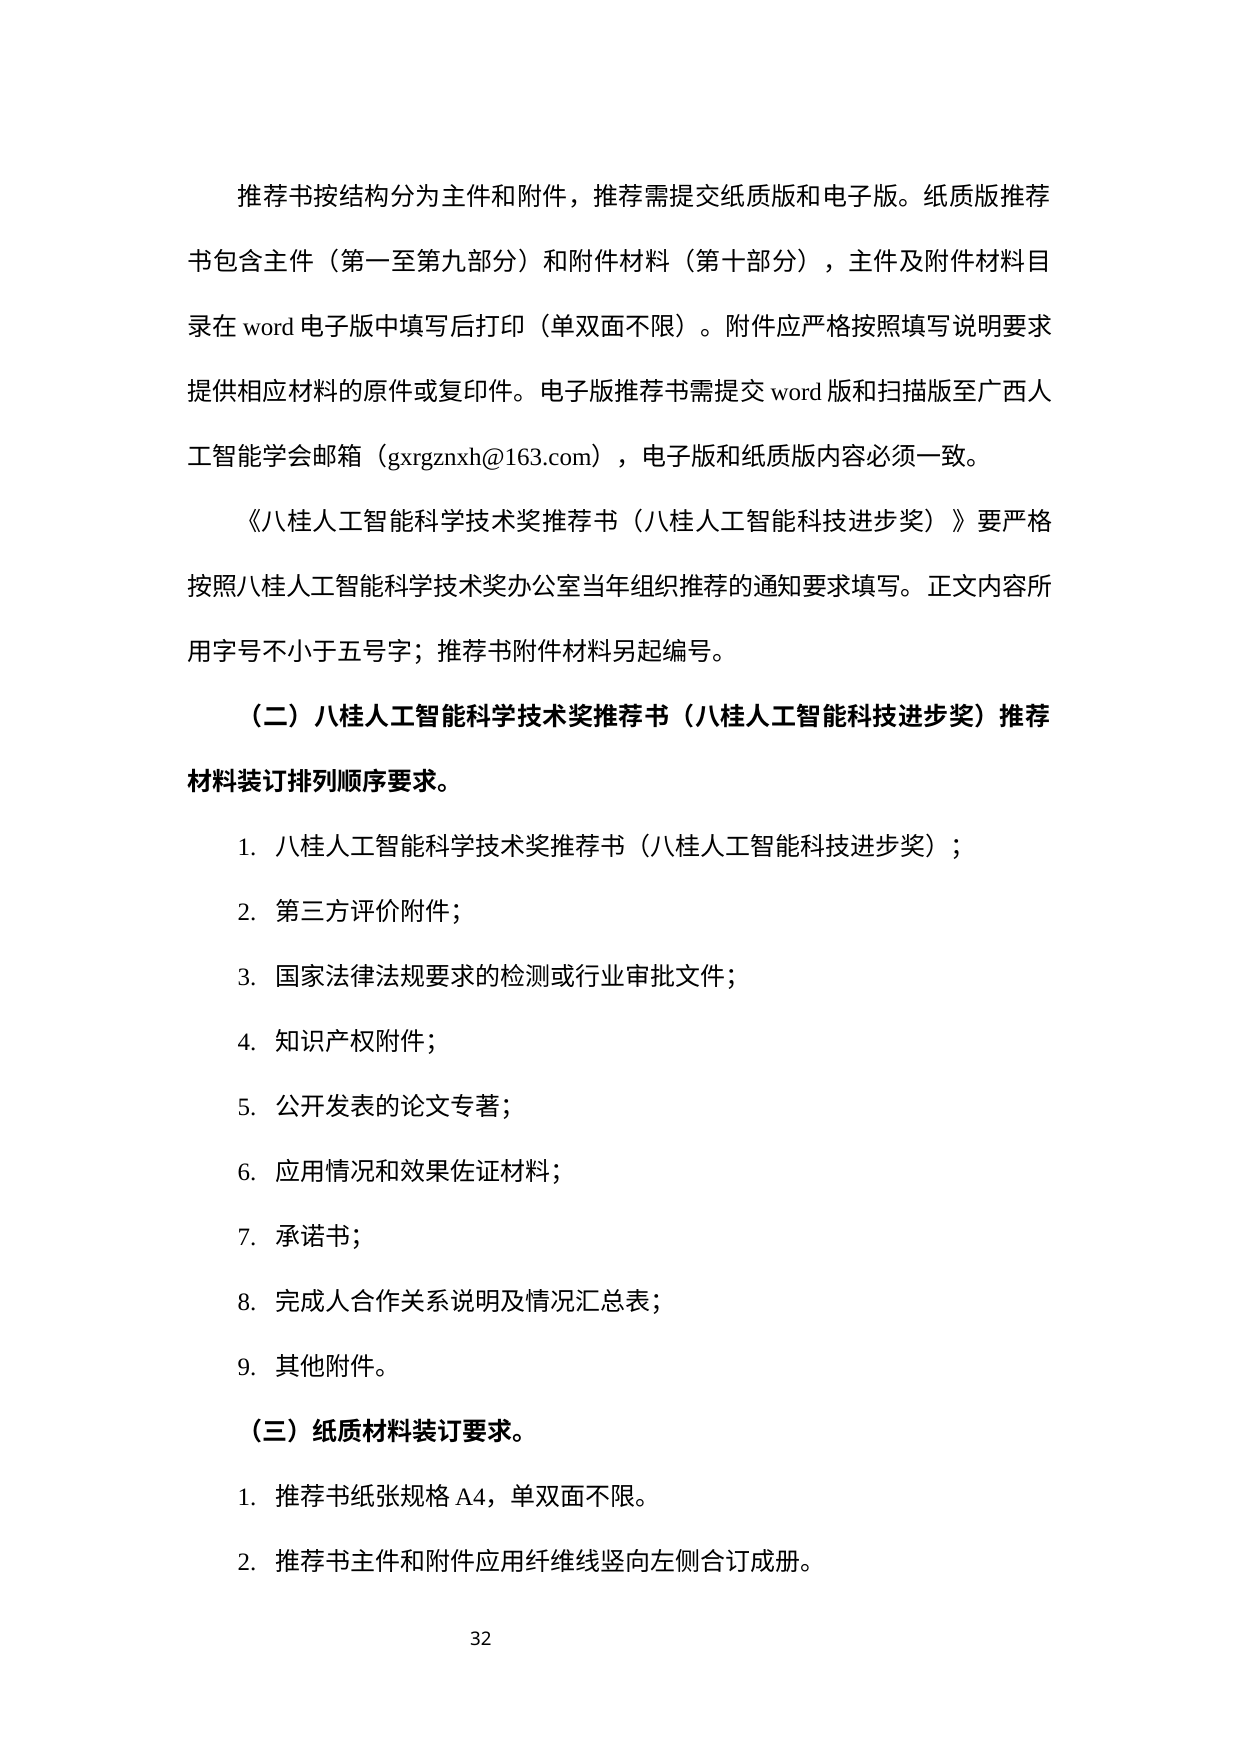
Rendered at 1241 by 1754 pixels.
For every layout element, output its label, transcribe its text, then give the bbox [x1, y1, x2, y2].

list 完成人合作关系说明及情况汇总表； [187, 1267, 1053, 1332]
list 知识产权附件； [187, 1007, 1053, 1072]
list 公开发表的论文专著； [187, 1072, 1053, 1137]
text （二）八桂人工智能科学技术奖推荐书（八桂人工智能科技进步奖）推荐材料装订排列顺序要求。 [187, 682, 1053, 812]
list 应用情况和效果佐证材料； [187, 1137, 1053, 1202]
list 承诺书； [187, 1202, 1053, 1267]
list 推荐书纸张规格A4，单双面不限。 [187, 1462, 1053, 1527]
list 八桂人工智能科学技术奖推荐书（八桂人工智能科技进步奖）； [187, 812, 1053, 877]
text 推荐书按结构分为主件和附件，推荐需提交纸质版和电子版。纸质版推荐书包含主件（第一至第九部分）和附件材料（第十部分），主件及附件材料目录在word电子版中填写后打印（单双面不限）。附件应严格按照填写说明要求提供相应材料的原件或复印件。电子版推荐书需提交word版和扫描版至广西人工智能学会邮箱（gxrgznxh@163.com），电子版和纸质版内容必须一致。 [187, 162, 1053, 487]
list 第三方评价附件； [187, 877, 1053, 942]
text 《八桂人工智能科学技术奖推荐书（八桂人工智能科技进步奖）》要严格按照八桂人工智能科学技术奖办公室当年组织推荐的通知要求填写。正文内容所用字号不小于五号字；推荐书附件材料另起编号。 [187, 487, 1053, 682]
list 推荐书主件和附件应用纤维线竖向左侧合订成册。 [187, 1527, 1053, 1592]
list 国家法律法规要求的检测或行业审批文件； [187, 942, 1053, 1007]
text （三）纸质材料装订要求。 [187, 1397, 1053, 1462]
list 其他附件。 [187, 1332, 1053, 1397]
